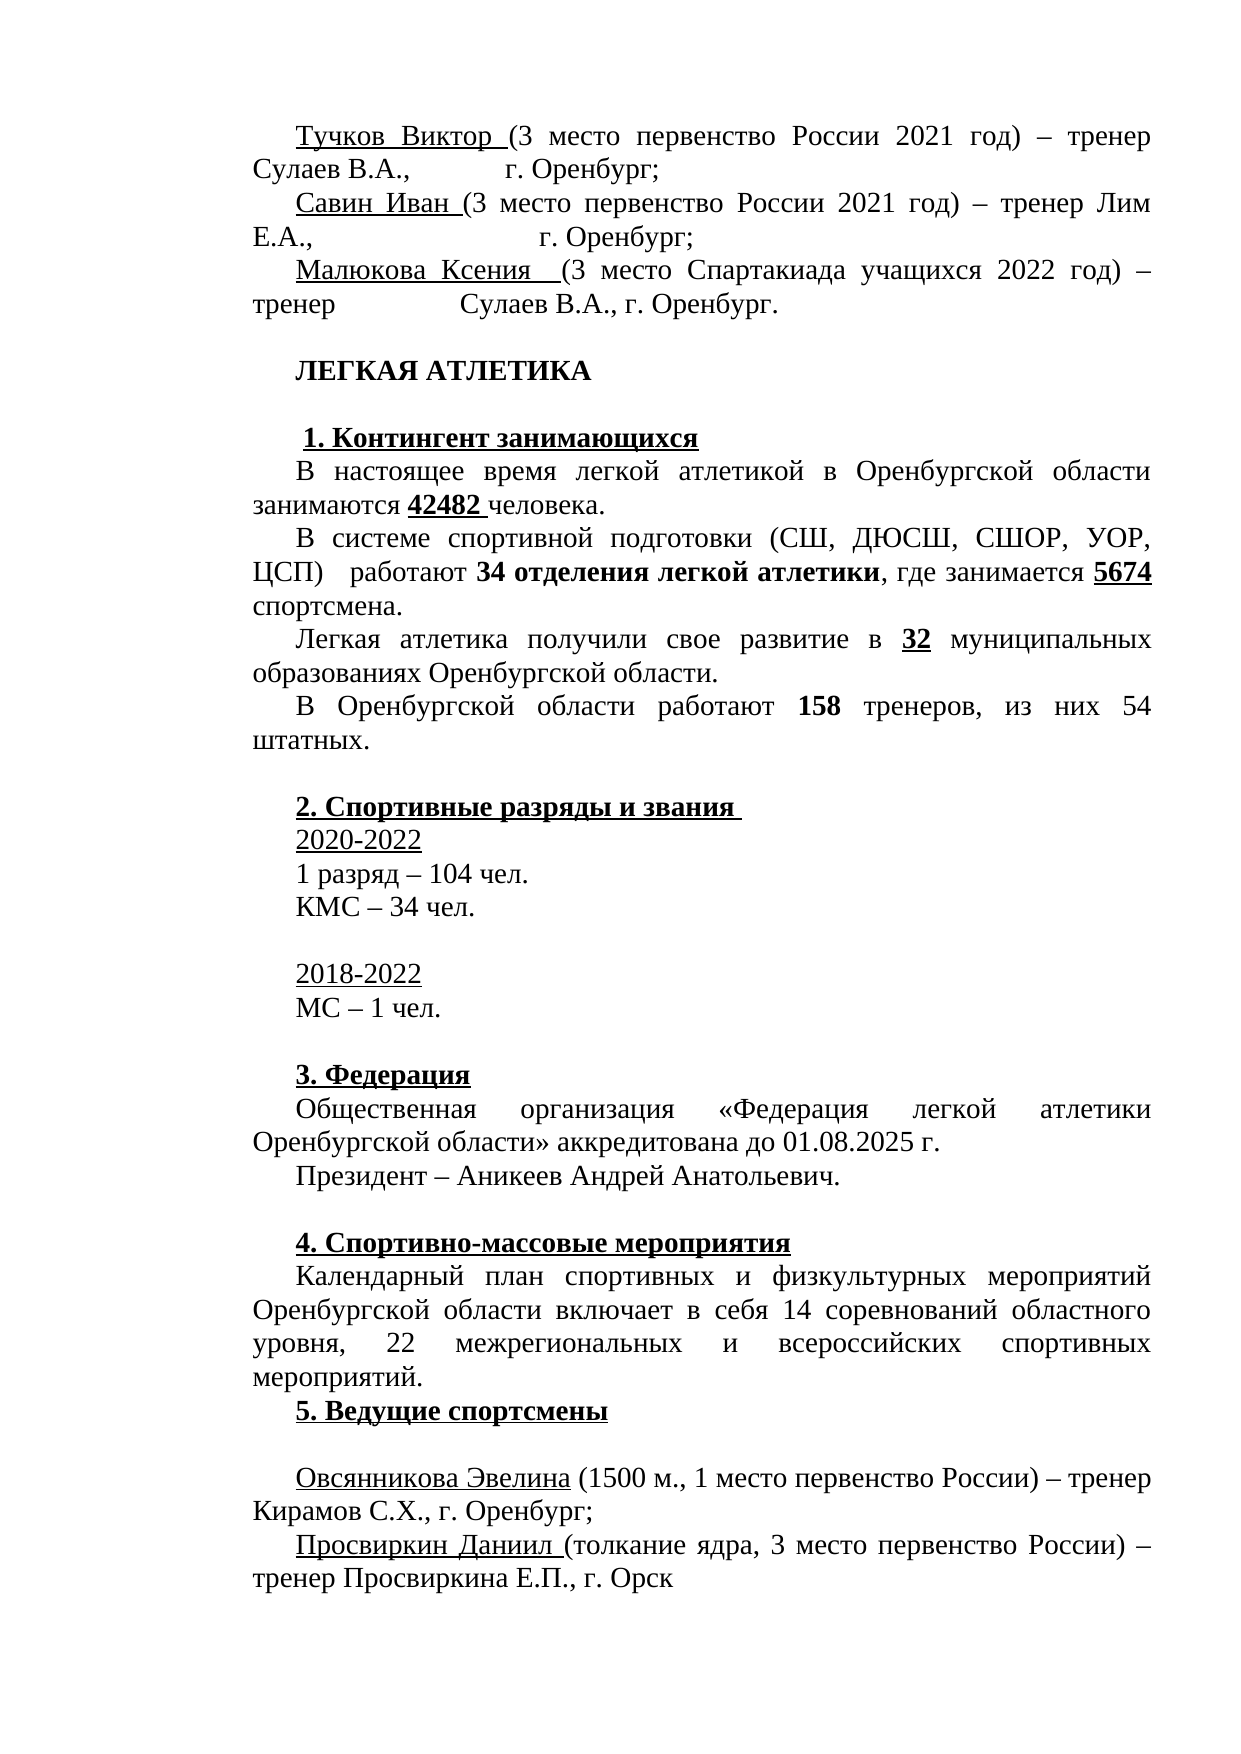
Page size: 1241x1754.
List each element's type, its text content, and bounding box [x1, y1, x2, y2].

text 2. Спортивные разряды и звания [252, 789, 1152, 822]
text Общественная организация «Федерация легкой атлетики Оренбургской области» аккредитована до 01.08.2025 г. [252, 1091, 1152, 1158]
text МС – 1 чел. [252, 990, 1152, 1024]
text 3. Федерация [252, 1057, 1152, 1091]
text Тучков Виктор (3 место первенство России 2021 год) – тренер Сулаев В.А., г. Оренбург; [252, 118, 1152, 185]
text 5. Ведущие спортсмены [252, 1393, 1152, 1426]
text Малюкова Ксения (3 место Спартакиада учащихся 2022 год) – тренер Сулаев В.А., г. Оренбург. [252, 252, 1152, 319]
text В настоящее время легкой атлетикой в Оренбургской области занимаются 42482 человека. [252, 453, 1152, 521]
text Овсянникова Эвелина (1500 м., 1 место первенство России) – тренер Кирамов С.Х., г. Оренбург; [252, 1460, 1152, 1527]
text Просвиркин Даниил (толкание ядра, 3 место первенство России) – тренер Просвиркина Е.П., г. Орск [252, 1527, 1152, 1594]
text 4. Спортивно-массовые мероприятия [252, 1225, 1152, 1258]
text Савин Иван (3 место первенство России 2021 год) – тренер Лим Е.А., г. Оренбург; [252, 185, 1152, 252]
text 1 разряд – 104 чел. [252, 856, 1152, 889]
text В Оренбургской области работают 158 тренеров, из них 54 штатных. [252, 688, 1152, 755]
text КМС – 34 чел. [252, 889, 1152, 923]
text В системе спортивной подготовки (СШ, ДЮСШ, СШОР, УОР, ЦСП) работают 34 отделения легкой атлетики, где занимается 5674 спортсмена. [252, 521, 1152, 621]
text 1. Контингент занимающихся [252, 420, 1152, 453]
text Легкая атлетика получили свое развитие в 32 муниципальных образованиях Оренбургской области. [252, 621, 1152, 688]
text ЛЕГКАЯ АТЛЕТИКА [252, 353, 1152, 386]
text 2018-2022 [252, 957, 1152, 990]
text Президент – Аникеев Андрей Анатольевич. [252, 1158, 1152, 1191]
text Календарный план спортивных и физкультурных мероприятий Оренбургской области включает в себя 14 соревнований областного уровня, 22 межрегиональных и всероссийских спортивных мероприятий. [252, 1258, 1152, 1393]
text 2020-2022 [252, 822, 1152, 856]
